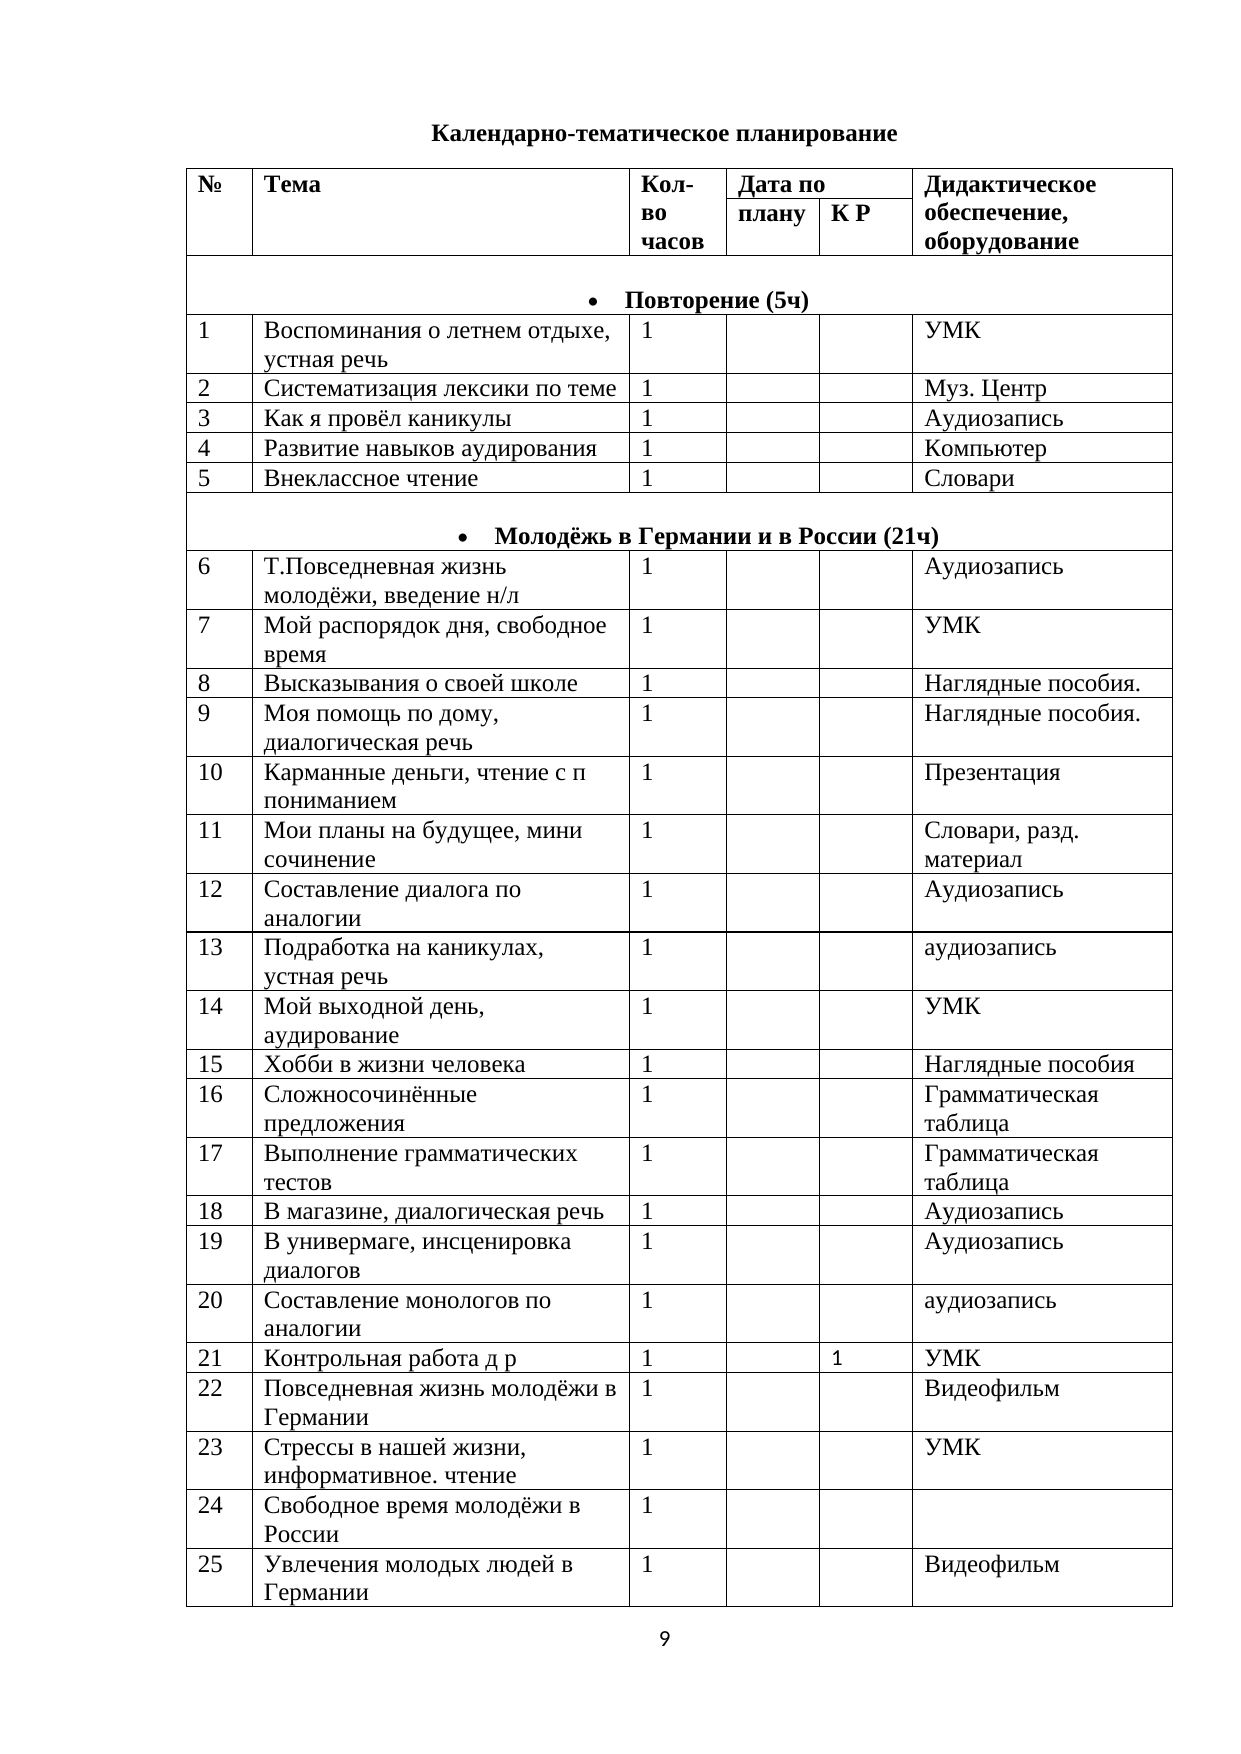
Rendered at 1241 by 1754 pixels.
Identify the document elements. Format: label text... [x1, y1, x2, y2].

table_cell Карманные деньги, чтение с п пониманием [253, 757, 629, 814]
table_cell 1 [630, 757, 726, 814]
table_cell Наглядные пособия. [913, 698, 1172, 756]
table_cell [820, 403, 912, 432]
table_cell 21 [187, 1343, 252, 1372]
table_cell 1 [630, 1285, 726, 1342]
table_cell Мой выходной день, аудирование [253, 991, 629, 1048]
table_cell [727, 1050, 819, 1078]
table_cell Моя помощь по дому, диалогическая речь [253, 698, 629, 756]
table_cell 24 [187, 1490, 252, 1548]
table_cell УМК [913, 991, 1172, 1048]
table_cell 15 [187, 1050, 252, 1078]
table_cell 7 [187, 610, 252, 667]
table_cell 25 [187, 1549, 252, 1606]
table_cell 1 [630, 551, 726, 609]
table_cell УМК [913, 610, 1172, 667]
table_cell 1 [630, 1079, 726, 1137]
table_cell [820, 610, 912, 667]
table_cell [727, 1373, 819, 1431]
table_cell [727, 815, 819, 873]
table_cell Аудиозапись [913, 403, 1172, 432]
table_cell Высказывания о своей школе [253, 669, 629, 697]
table_cell [727, 991, 819, 1048]
table_cell [820, 1549, 912, 1606]
table_cell Словари [913, 463, 1172, 492]
table_cell [913, 1490, 1172, 1548]
table_cell [727, 551, 819, 609]
table_cell [727, 1549, 819, 1606]
table_cell [820, 1138, 912, 1195]
table_cell Презентация [913, 757, 1172, 814]
table_cell [820, 374, 912, 402]
table_cell Стрессы в нашей жизни, информативное. чтение [253, 1432, 629, 1489]
table_cell 1 [630, 1549, 726, 1606]
table_cell Систематизация лексики по теме [253, 374, 629, 402]
table_cell [820, 1050, 912, 1078]
table_cell УМК [913, 1343, 1172, 1372]
table_cell Составление диалога по аналогии [253, 874, 629, 931]
table_cell [820, 1373, 912, 1431]
table_cell [820, 433, 912, 462]
table_cell Мои планы на будущее, мини сочинение [253, 815, 629, 873]
table_cell 8 [187, 669, 252, 697]
table_cell [727, 933, 819, 990]
table_cell 1 [630, 1490, 726, 1548]
table_cell Аудиозапись [913, 874, 1172, 931]
table_cell [727, 1079, 819, 1137]
table_cell 20 [187, 1285, 252, 1342]
table_cell 13 [187, 933, 252, 990]
table_cell 1 [630, 991, 726, 1048]
table_cell [727, 463, 819, 492]
table_cell 1 [630, 933, 726, 990]
table_cell 1 [630, 669, 726, 697]
table_cell [820, 315, 912, 372]
table_cell Свободное время молодёжи в России [253, 1490, 629, 1548]
table_cell К Р [820, 199, 912, 255]
table_cell 1 [630, 610, 726, 667]
table_cell 12 [187, 874, 252, 931]
table_cell [727, 1285, 819, 1342]
table_cell Повседневная жизнь молодёжи в Германии [253, 1373, 629, 1431]
table_cell Аудиозапись [913, 1226, 1172, 1284]
table_cell Т.Повседневная жизнь молодёжи, введение н/л [253, 551, 629, 609]
table_cell Как я провёл каникулы [253, 403, 629, 432]
table_cell 11 [187, 815, 252, 873]
table_cell [727, 315, 819, 372]
table_cell 2 [187, 374, 252, 402]
table_cell [820, 991, 912, 1048]
table_cell [820, 463, 912, 492]
table_cell Составление монологов по аналогии [253, 1285, 629, 1342]
table_cell [727, 433, 819, 462]
table_cell 1 [630, 374, 726, 402]
table_cell Видеофильм [913, 1373, 1172, 1431]
table_cell [727, 1432, 819, 1489]
table_cell Выполнение грамматических тестов [253, 1138, 629, 1195]
table_cell [820, 933, 912, 990]
table_cell УМК [913, 1432, 1172, 1489]
table_cell 17 [187, 1138, 252, 1195]
table_cell 1 [630, 1196, 726, 1225]
table_cell 1 [630, 1373, 726, 1431]
table_cell [727, 403, 819, 432]
table_cell Грамматическая таблица [913, 1138, 1172, 1195]
table_cell [820, 1432, 912, 1489]
table_cell [727, 1196, 819, 1225]
table_cell [820, 757, 912, 814]
table_cell Наглядные пособия. [913, 669, 1172, 697]
table_cell 1 [630, 1226, 726, 1284]
table_cell 16 [187, 1079, 252, 1137]
table_cell [820, 874, 912, 931]
table_cell 6 [187, 551, 252, 609]
table_cell Видеофильм [913, 1549, 1172, 1606]
table_header Дидактическое обеспечение, оборудование [913, 169, 1172, 255]
table_cell 1 [630, 698, 726, 756]
table_cell [727, 698, 819, 756]
table_cell 22 [187, 1373, 252, 1431]
table_cell 1 [630, 815, 726, 873]
table_cell 1 [630, 1343, 726, 1372]
table_cell 1 [630, 1432, 726, 1489]
table_header Кол-во часов [630, 169, 726, 255]
table_cell В магазине, диалогическая речь [253, 1196, 629, 1225]
table_cell Воспоминания о летнем отдыхе, устная речь [253, 315, 629, 372]
table_cell 10 [187, 757, 252, 814]
table_cell [727, 874, 819, 931]
table_cell Сложносочинённые предложения [253, 1079, 629, 1137]
table_cell 18 [187, 1196, 252, 1225]
table_cell 1 [630, 315, 726, 372]
table_cell УМК [913, 315, 1172, 372]
table_cell Наглядные пособия [913, 1050, 1172, 1078]
table_cell [820, 1226, 912, 1284]
table_cell Мой распорядок дня, свободное время [253, 610, 629, 667]
table_cell [820, 1196, 912, 1225]
table_cell [727, 374, 819, 402]
table_cell Молодёжь в Германии и в России (21ч) [187, 493, 1172, 550]
table_cell 1 [630, 463, 726, 492]
table_cell плану [727, 199, 819, 255]
table_cell [820, 815, 912, 873]
table_header Тема [253, 169, 629, 255]
table_cell Муз. Центр [913, 374, 1172, 402]
table_cell Хобби в жизни человека [253, 1050, 629, 1078]
table_cell 14 [187, 991, 252, 1048]
table_header № [187, 169, 252, 255]
table_cell аудиозапись [913, 1285, 1172, 1342]
table_cell 9 [187, 698, 252, 756]
table_cell 4 [187, 433, 252, 462]
table_cell Контрольная работа д р [253, 1343, 629, 1372]
table_cell 19 [187, 1226, 252, 1284]
table_cell [727, 669, 819, 697]
table_cell Повторение (5ч) [187, 256, 1172, 314]
table_cell 1 [630, 433, 726, 462]
table_cell [820, 1079, 912, 1137]
table_cell Аудиозапись [913, 551, 1172, 609]
table_cell Грамматическая таблица [913, 1079, 1172, 1137]
table_cell [727, 610, 819, 667]
table_header Дата по [727, 169, 912, 197]
table_cell Словари, разд. материал [913, 815, 1172, 873]
table_cell Аудиозапись [913, 1196, 1172, 1225]
table_cell Внеклассное чтение [253, 463, 629, 492]
table_cell 1 [630, 1050, 726, 1078]
table_cell 1 [630, 874, 726, 931]
table_cell [820, 551, 912, 609]
table_cell 5 [187, 463, 252, 492]
table_cell Увлечения молодых людей в Германии [253, 1549, 629, 1606]
table_cell В универмаге, инсценировка диалогов [253, 1226, 629, 1284]
table_cell [727, 1226, 819, 1284]
table_cell 23 [187, 1432, 252, 1489]
table_cell [727, 1138, 819, 1195]
table_cell 1 [820, 1343, 912, 1372]
table_cell 1 [630, 1138, 726, 1195]
table_cell 1 [187, 315, 252, 372]
table_cell [820, 1285, 912, 1342]
table_cell [820, 669, 912, 697]
table_cell 3 [187, 403, 252, 432]
table_cell [820, 698, 912, 756]
table_cell [727, 1343, 819, 1372]
table_cell аудиозапись [913, 933, 1172, 990]
text Календарно-тематическое планирование [177, 118, 1152, 147]
table_cell [727, 757, 819, 814]
table_cell [820, 1490, 912, 1548]
table_cell [727, 1490, 819, 1548]
table_cell Подработка на каникулах, устная речь [253, 933, 629, 990]
table_cell Развитие навыков аудирования [253, 433, 629, 462]
table_cell Компьютер [913, 433, 1172, 462]
table_cell 1 [630, 403, 726, 432]
